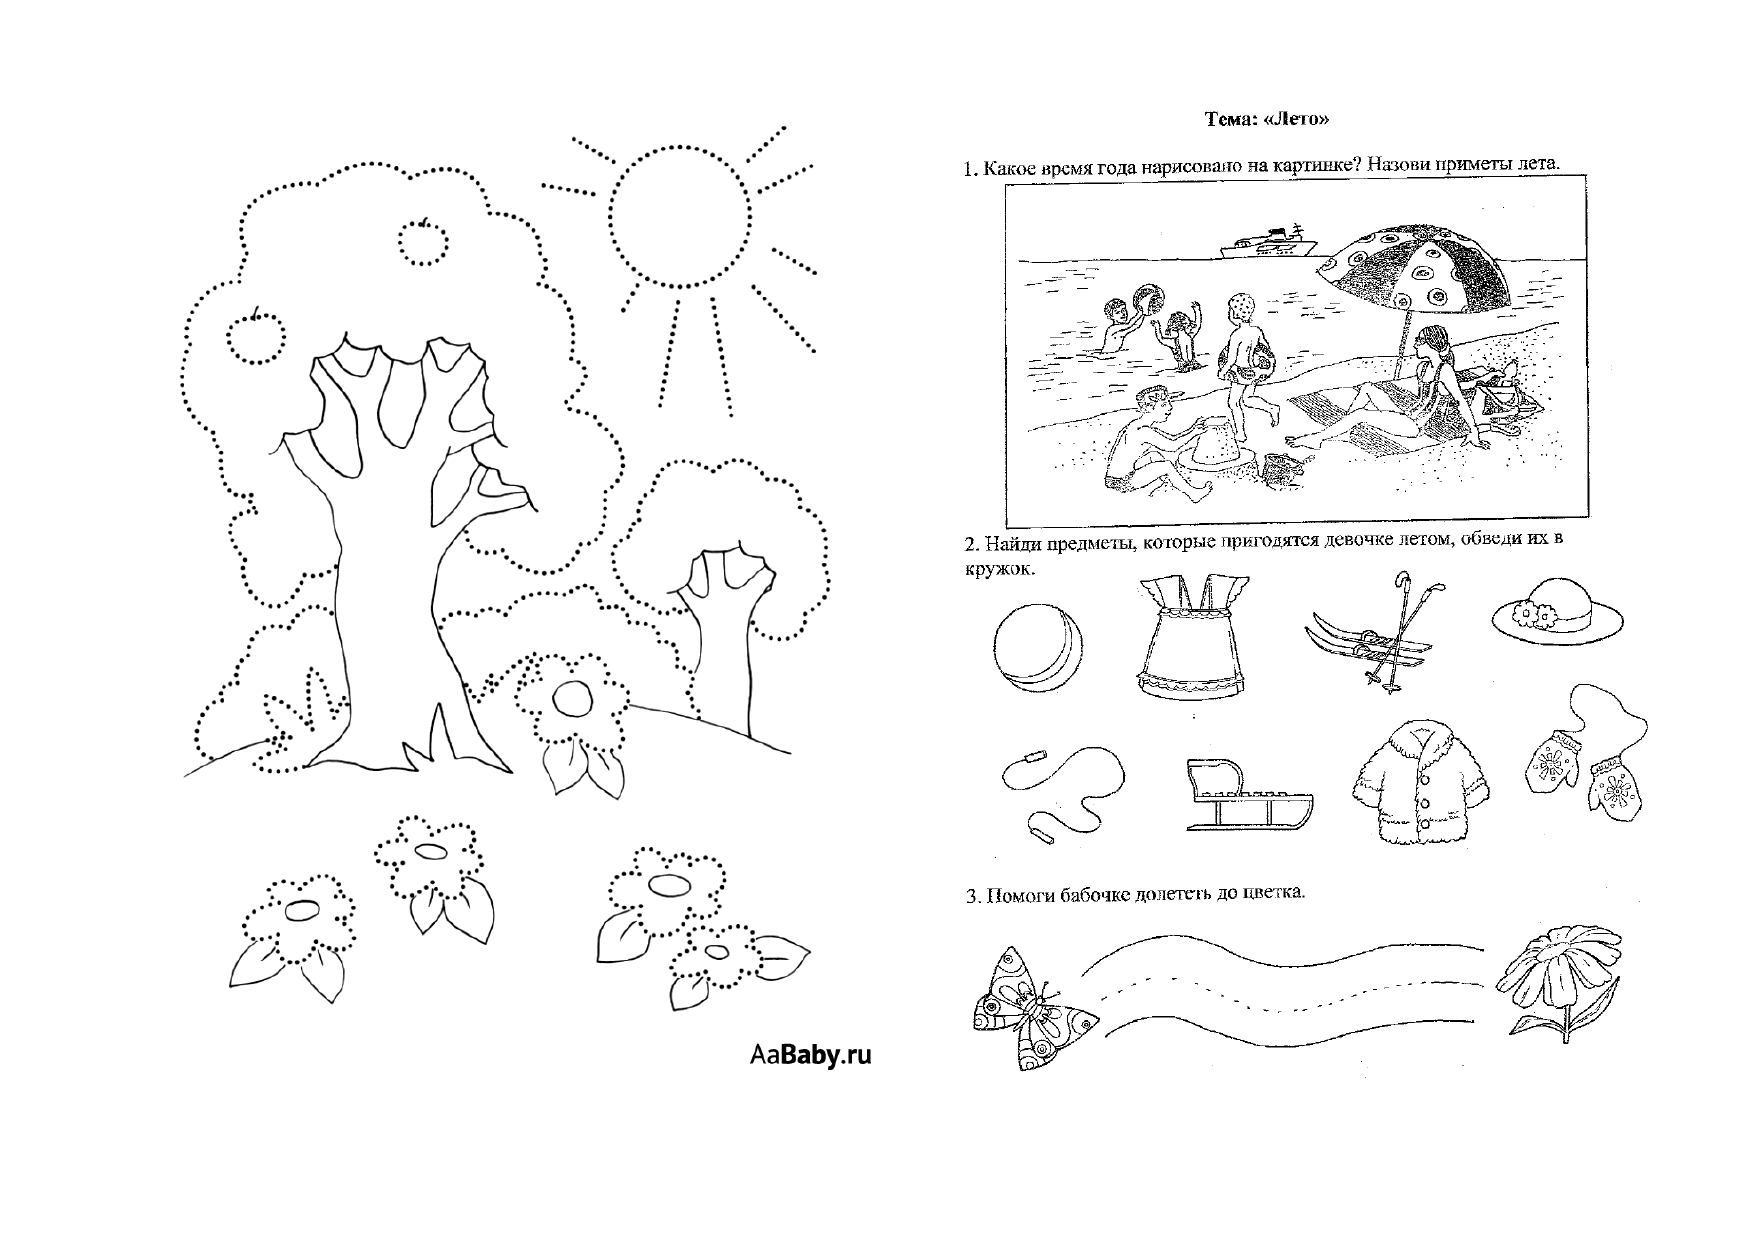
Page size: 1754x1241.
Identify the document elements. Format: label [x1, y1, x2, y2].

picture [956, 103, 1654, 1075]
picture [128, 103, 883, 1078]
